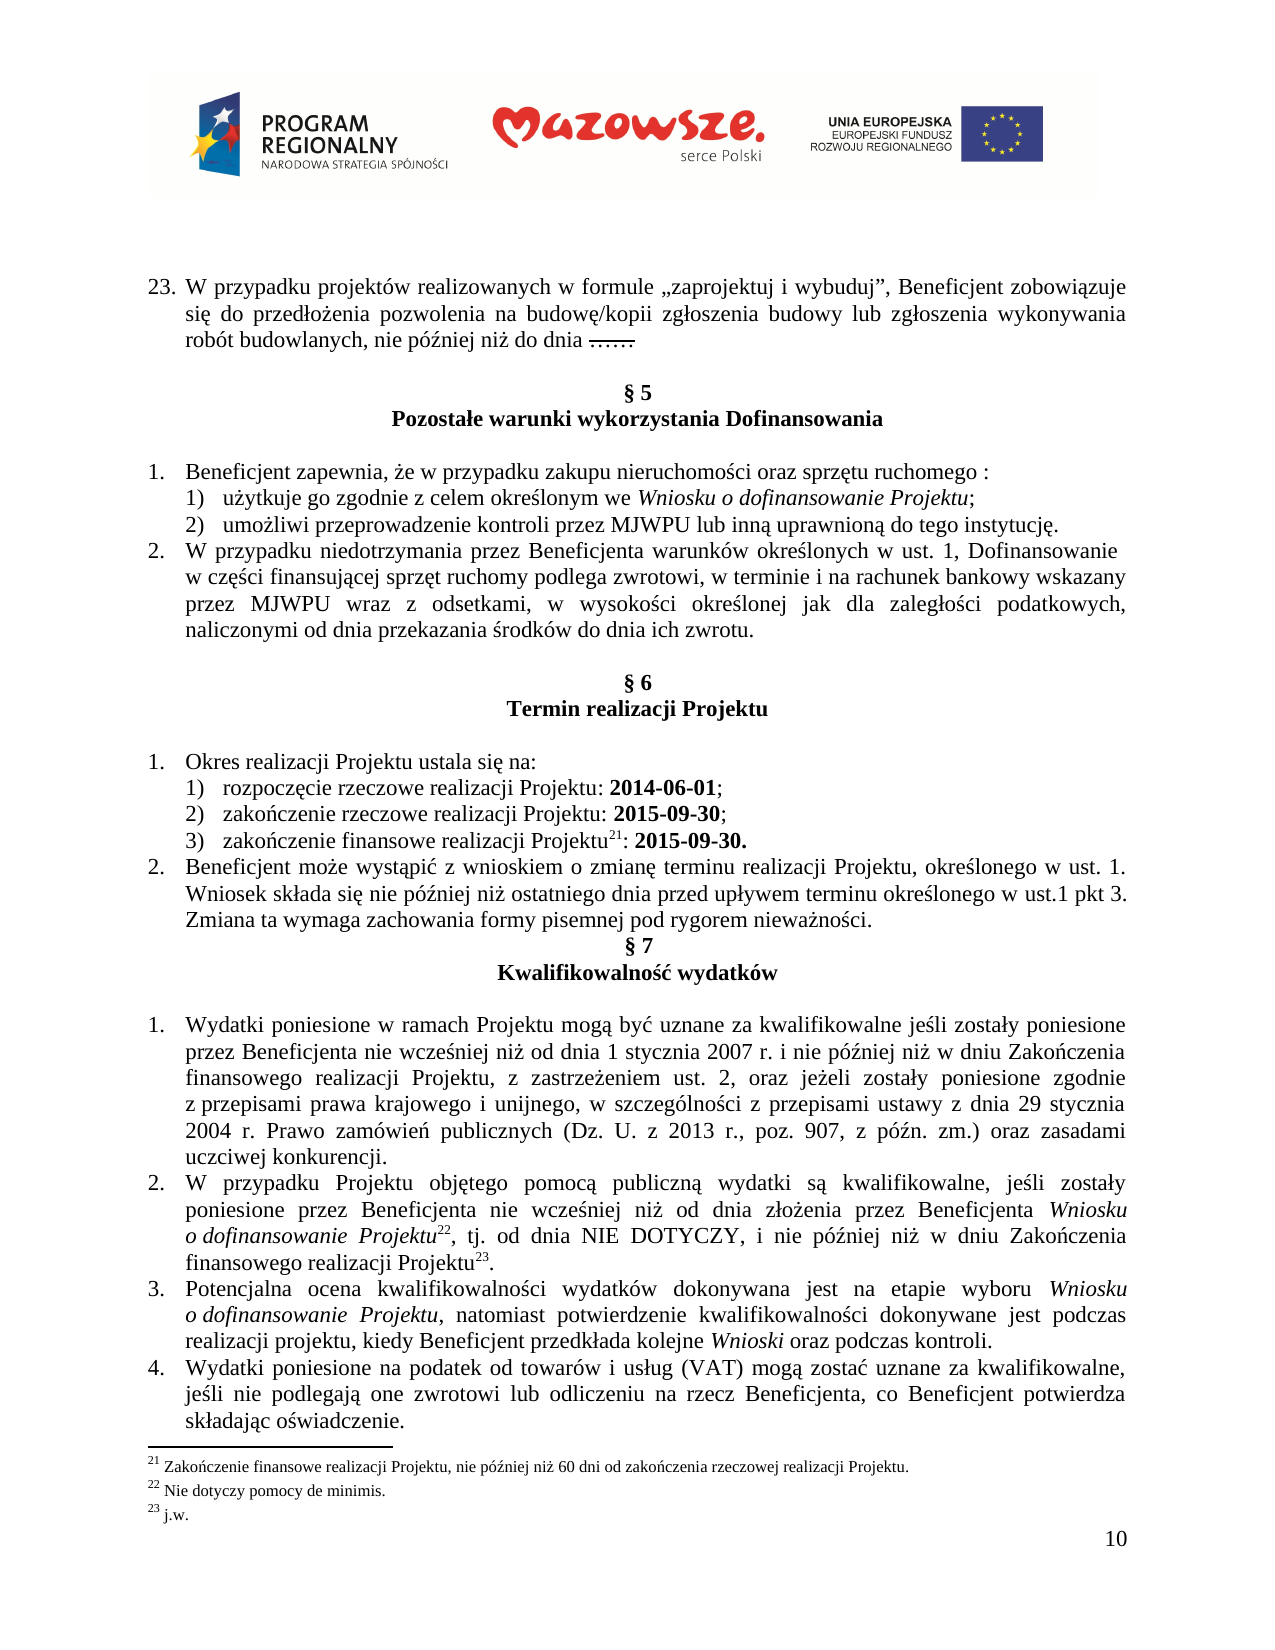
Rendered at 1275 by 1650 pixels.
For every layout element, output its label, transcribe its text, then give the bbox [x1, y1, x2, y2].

list Potencjalna ocena kwalifikowalności wydatków dokonywana jest na etapie wyboru Wniosku o dofinansowanie Projektu, natomiast potwierdzenie kwalifikowalności dokonywane jest podczas realizacji projektu, kiedy Beneficjent przedkłada kolejne Wnioski oraz podczas kontroli. [148, 1275, 1127, 1354]
picture [147, 73, 1100, 198]
list W przypadku Projektu objętego pomocą publiczną wydatki są kwalifikowalne, jeśli zostały poniesione przez Beneficjenta nie wcześniej niż od dnia złożenia przez Beneficjenta Wniosku o dofinansowanie Projektu, tj. od dnia NIE DOTYCZY, i nie później niż w dniu Zakończenia finansowego realizacji Projektu. [148, 1169, 1127, 1275]
list rozpoczęcie rzeczowe realizacji Projektu: 2014-06-01; [185, 774, 1127, 801]
list Okres realizacji Projektu ustala się na: [148, 748, 1127, 774]
list Beneficjent może wystąpić z wnioskiem o zmianę terminu realizacji Projektu, określonego w ust. 1. Wniosek składa się nie później niż ostatniego dnia przed upływem terminu określonego w ust.1 pkt 3. Zmiana ta wymaga zachowania formy pisemnej pod rygorem nieważności. [148, 853, 1127, 932]
list zakończenie finansowe realizacji Projektu: 2015-09-30. [185, 827, 1127, 853]
text Pozostałe warunki wykorzystania Dofinansowania [148, 405, 1127, 432]
list użytkuje go zgodnie z celem określonym we Wniosku o dofinansowanie Projektu; [185, 484, 1127, 511]
list Wydatki poniesione na podatek od towarów i usług (VAT) mogą zostać uznane za kwalifikowalne, jeśli nie podlegają one zwrotowi lub odliczeniu na rzecz Beneficjenta, co Beneficjent potwierdza składając oświadczenie. [148, 1354, 1127, 1433]
list Wydatki poniesione w ramach Projektu mogą być uznane za kwalifikowalne jeśli zostały poniesione przez Beneficjenta nie wcześniej niż od dnia 1 stycznia 2007 r. i nie później niż w dniu Zakończenia finansowego realizacji Projektu, z zastrzeżeniem ust. 2, oraz jeżeli zostały poniesione zgodnie z przepisami prawa krajowego i unijnego, w szczególności z przepisami ustawy z dnia 29 stycznia 2004 r. Prawo zamówień publicznych (Dz. U. z 2013 r., poz. 907, z późn. zm.) oraz zasadami uczciwej konkurencji. [148, 1011, 1127, 1169]
list W przypadku projektów realizowanych w formule „zaprojektuj i wybuduj”, Beneficjent zobowiązuje się do przedłożenia pozwolenia na budowę/kopii zgłoszenia budowy lub zgłoszenia wykonywania robót budowlanych, nie później niż do dnia …… [148, 273, 1127, 352]
list zakończenie rzeczowe realizacji Projektu: 2015-09-30; [185, 801, 1127, 827]
list Beneficjent zapewnia, że w przypadku zakupu nieruchomości oraz sprzętu ruchomego : [148, 458, 1127, 484]
text Termin realizacji Projektu [148, 695, 1127, 721]
list umożliwi przeprowadzenie kontroli przez MJWPU lub inną uprawnioną do tego instytucję. [185, 511, 1127, 537]
text § 7 [590, 932, 1127, 959]
list W przypadku niedotrzymania przez Beneficjenta warunków określonych w ust. 1, Dofinansowanie w części finansującej sprzęt ruchomy podlega zwrotowi, w terminie i na rachunek bankowy wskazany przez MJWPU wraz z odsetkami, w wysokości określonej jak dla zaległości podatkowych, naliczonymi od dnia przekazania środków do dnia ich zwrotu. [148, 537, 1127, 642]
text § 5 [148, 379, 1127, 405]
text Kwalifikowalność wydatków [148, 959, 1127, 985]
text § 6 [148, 669, 1127, 695]
